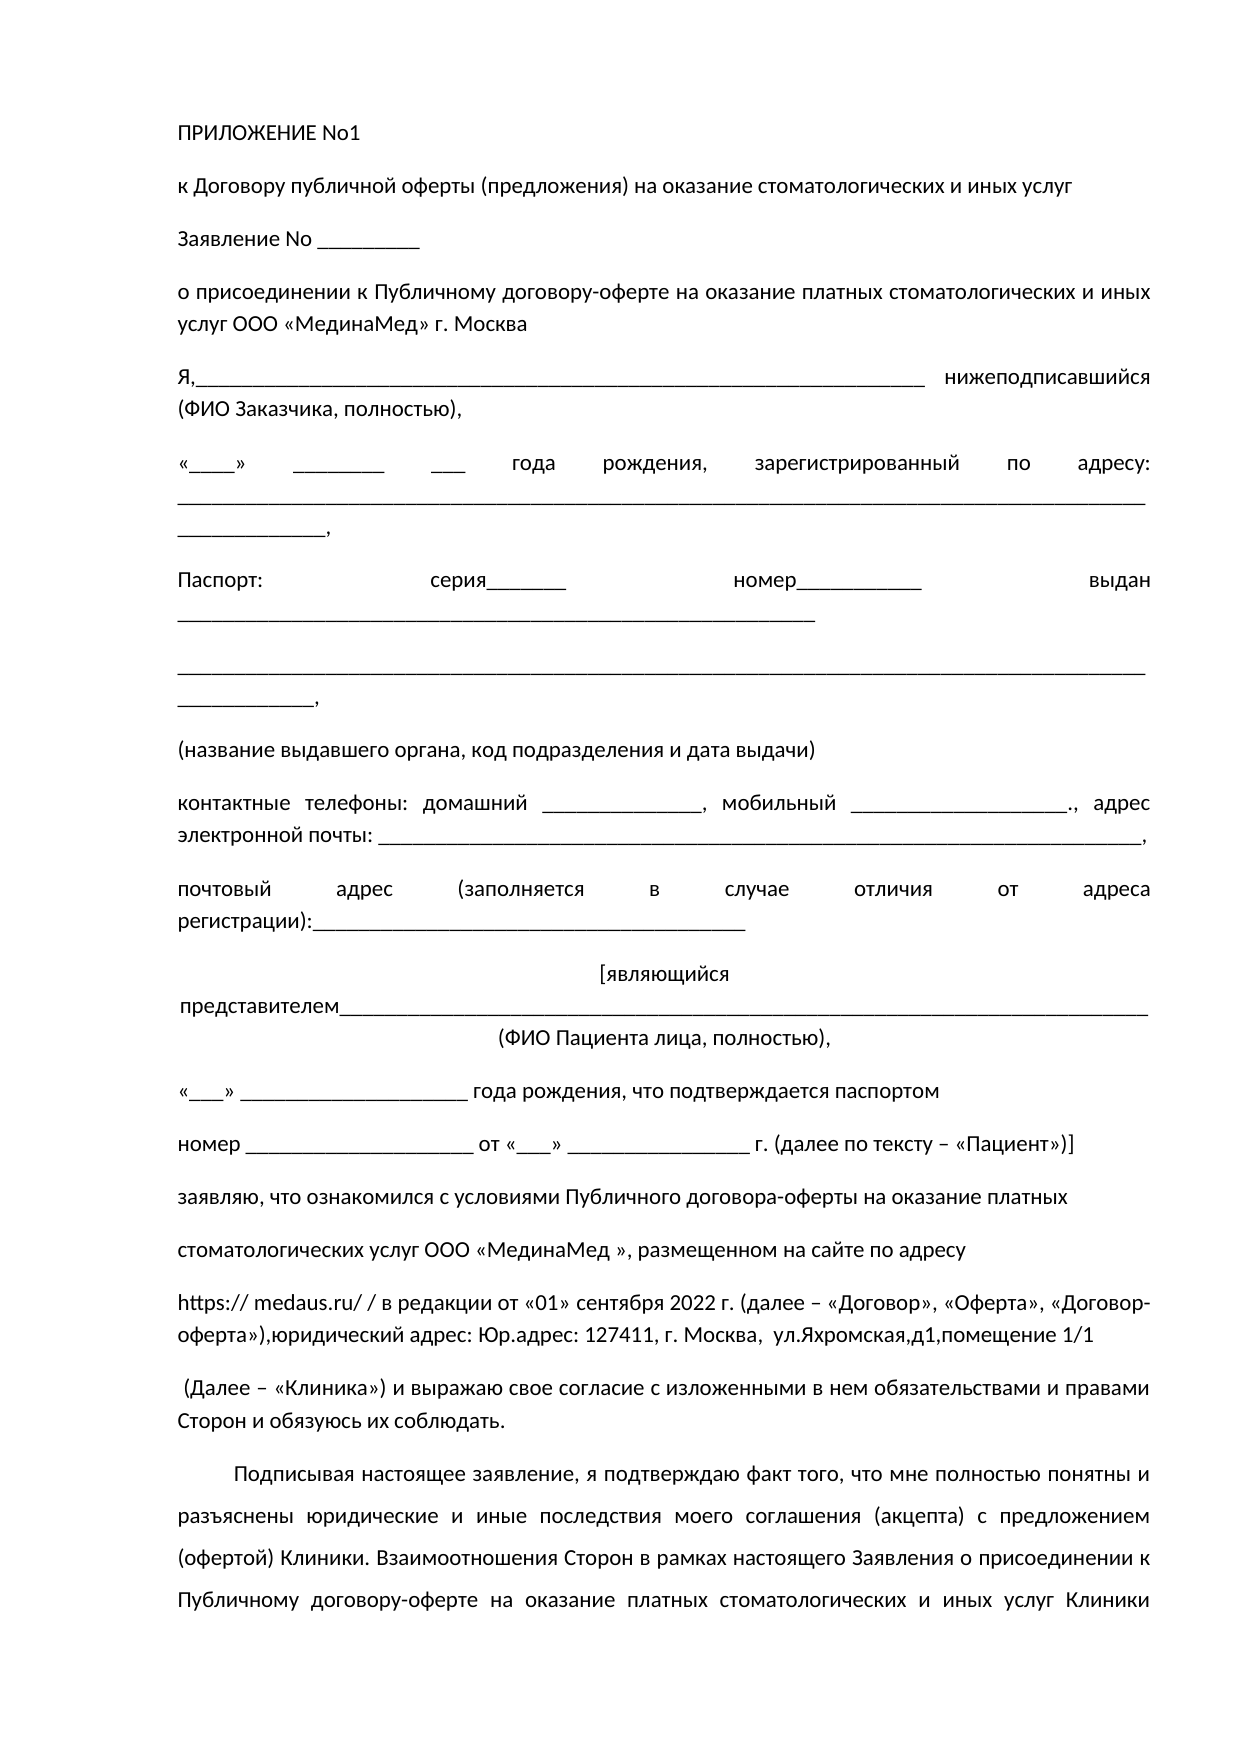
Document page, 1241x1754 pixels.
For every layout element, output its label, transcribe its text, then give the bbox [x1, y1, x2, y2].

text (Далее – «Клиника») и выражаю свое согласие с изложенными в нем обязательствами и правами Сторон и обязуюсь их соблюдать. [177, 1373, 1152, 1434]
text о присоединении к Публичному договору-оферте на оказание платных стоматологических и иных услуг ООО «МединаМед» г. Москва [177, 277, 1152, 337]
text контактные телефоны: домашний ______________, мобильный ___________________., адрес электронной почты: ___________________________________________________________________, [177, 788, 1152, 849]
text «____» ________ ___ года рождения, зарегистрированный по адресу: __________________________________________________________________________________________________, [177, 448, 1152, 540]
text ПРИЛОЖЕНИЕ No1 [177, 118, 1152, 146]
text почтовый адрес (заполняется в случае отличия от адреса регистрации):______________________________________ [177, 874, 1152, 934]
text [177, 1459, 1152, 1613]
text заявляю, что ознакомился с условиями Публичного договора-оферты на оказание платных [177, 1182, 1152, 1210]
text Паспорт: серия_______ номер___________ выдан ________________________________________________________ [177, 565, 1152, 625]
text Я,________________________________________________________________ нижеподписавшийся (ФИО Заказчика, полностью), [177, 362, 1152, 423]
text https:// medaus.ru/ / в редакции от «01» cентября 2022 г. (далее – «Договор», «Оферта», «Договор-оферта»),юридический адрес: Юр.адрес: 127411, г. Москва, ул.Яхромская,д1,помещение 1/1 [177, 1288, 1152, 1348]
text «___» ____________________ года рождения, что подтверждается паспортом [177, 1076, 1152, 1104]
text стоматологических услуг ООО «МединаМед », размещенном на сайте по адресу [177, 1235, 1152, 1263]
text (название выдавшего органа, код подразделения и дата выдачи) [177, 735, 1152, 763]
text Заявление No _________ [177, 224, 1152, 252]
text _________________________________________________________________________________________________, [177, 650, 1152, 710]
text [являющийся представителем_______________________________________________________________________(ФИО Пациента лица, полностью), [177, 959, 1152, 1051]
text номер ____________________ от «___» ________________ г. (далее по тексту – «Пациент»)] [177, 1129, 1152, 1157]
text к Договору публичной оферты (предложения) на оказание стоматологических и иных услуг [177, 171, 1152, 199]
